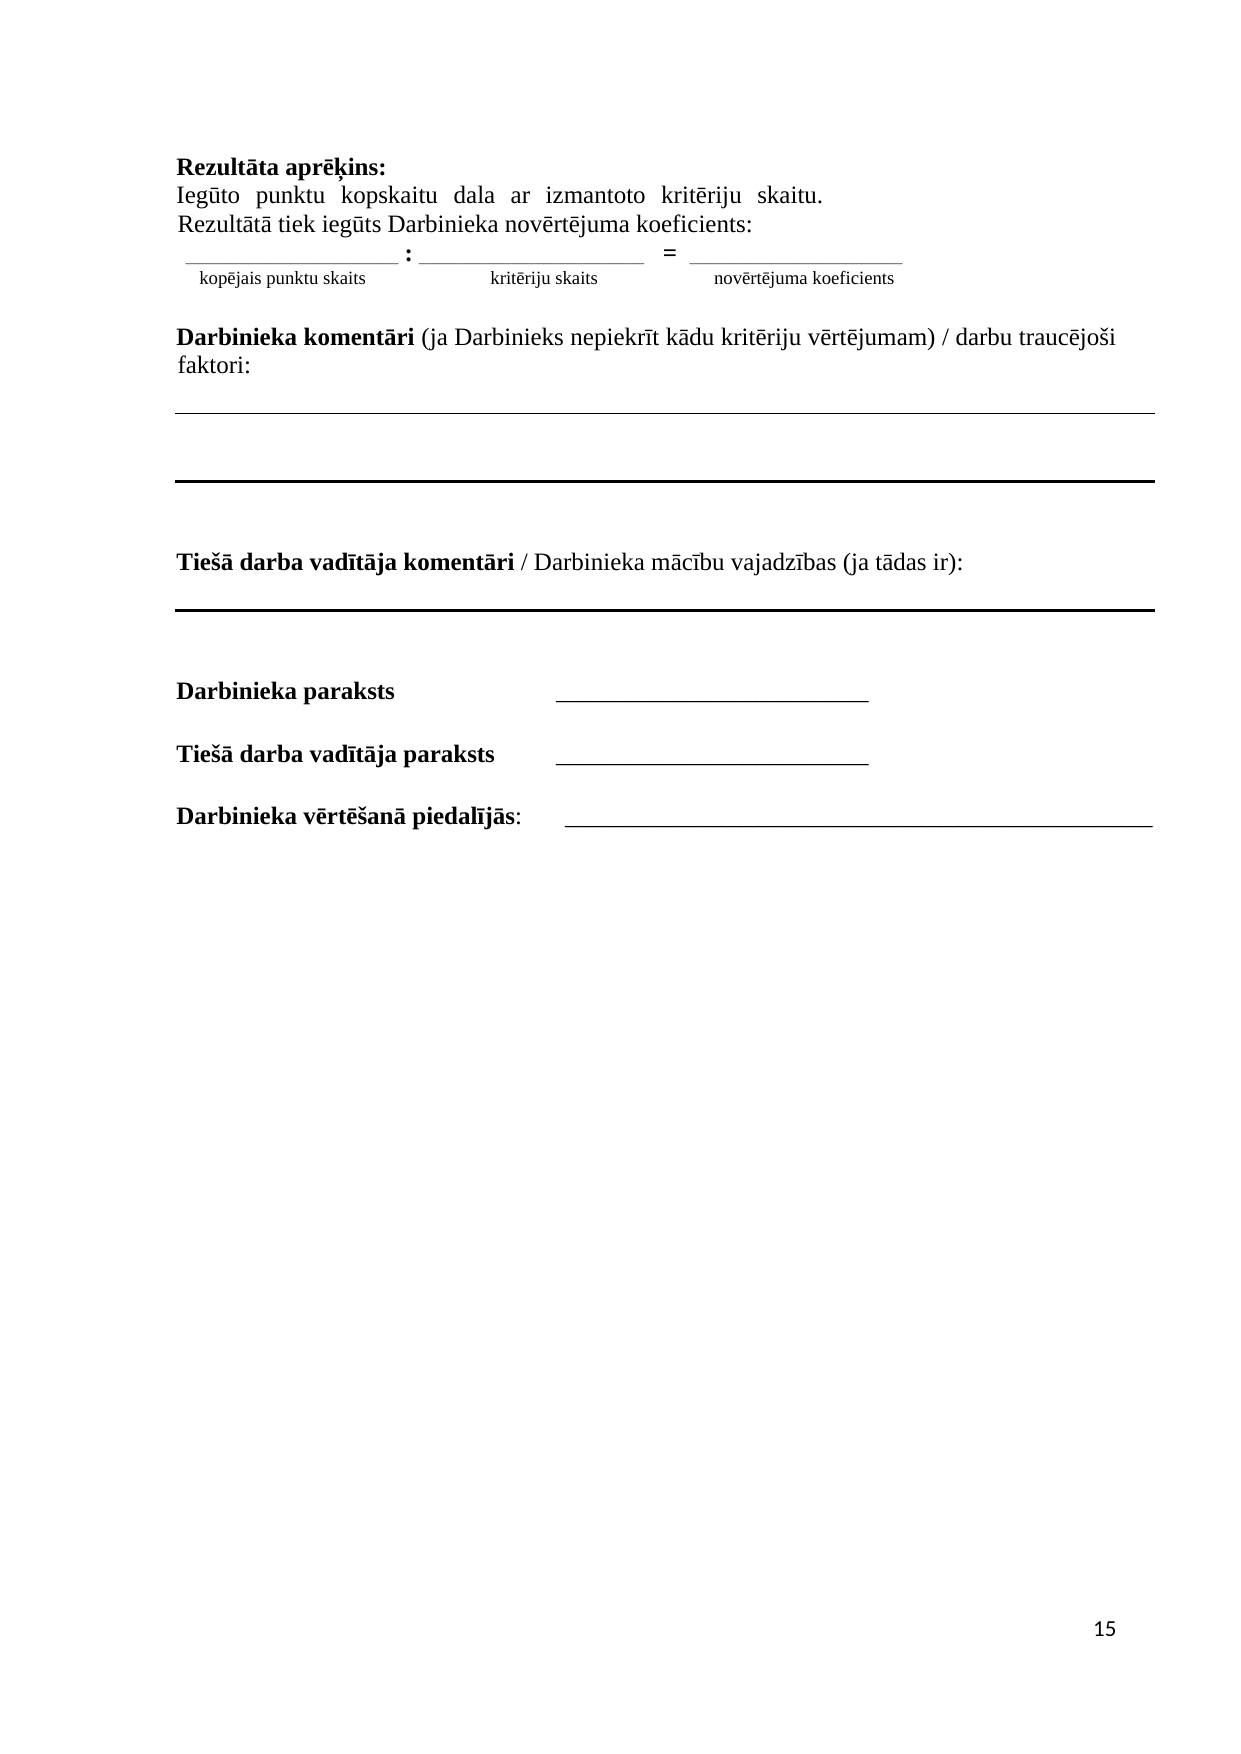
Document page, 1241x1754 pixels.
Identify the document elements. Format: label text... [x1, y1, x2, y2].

text _________________ : __________________ = _________________ [186, 238, 1122, 267]
text Darbinieka vērtēšanā piedalījās: _______________________________________________ [176, 801, 1122, 830]
text Darbinieka paraksts _________________________ [176, 676, 1122, 705]
text Rezultāta aprēķins: [176, 152, 1122, 180]
text Iegūto punktu kopskaitu dala ar izmantoto kritēriju skaitu. Rezultātā tiek iegūts Darbinieka novērtējuma koeficients: [176, 180, 824, 238]
text Tiešā darba vadītāja paraksts _________________________ [176, 739, 1122, 767]
text kopējais punktu skaits kritēriju skaits novērtējuma koeficients [177, 267, 1122, 288]
text Tiešā darba vadītāja komentāri / Darbinieka mācību vajadzības (ja tādas ir): [176, 547, 1117, 576]
text Darbinieka komentāri (ja Darbinieks nepiekrīt kādu kritēriju vērtējumam) / darbu traucējoši faktori: [176, 322, 1117, 379]
